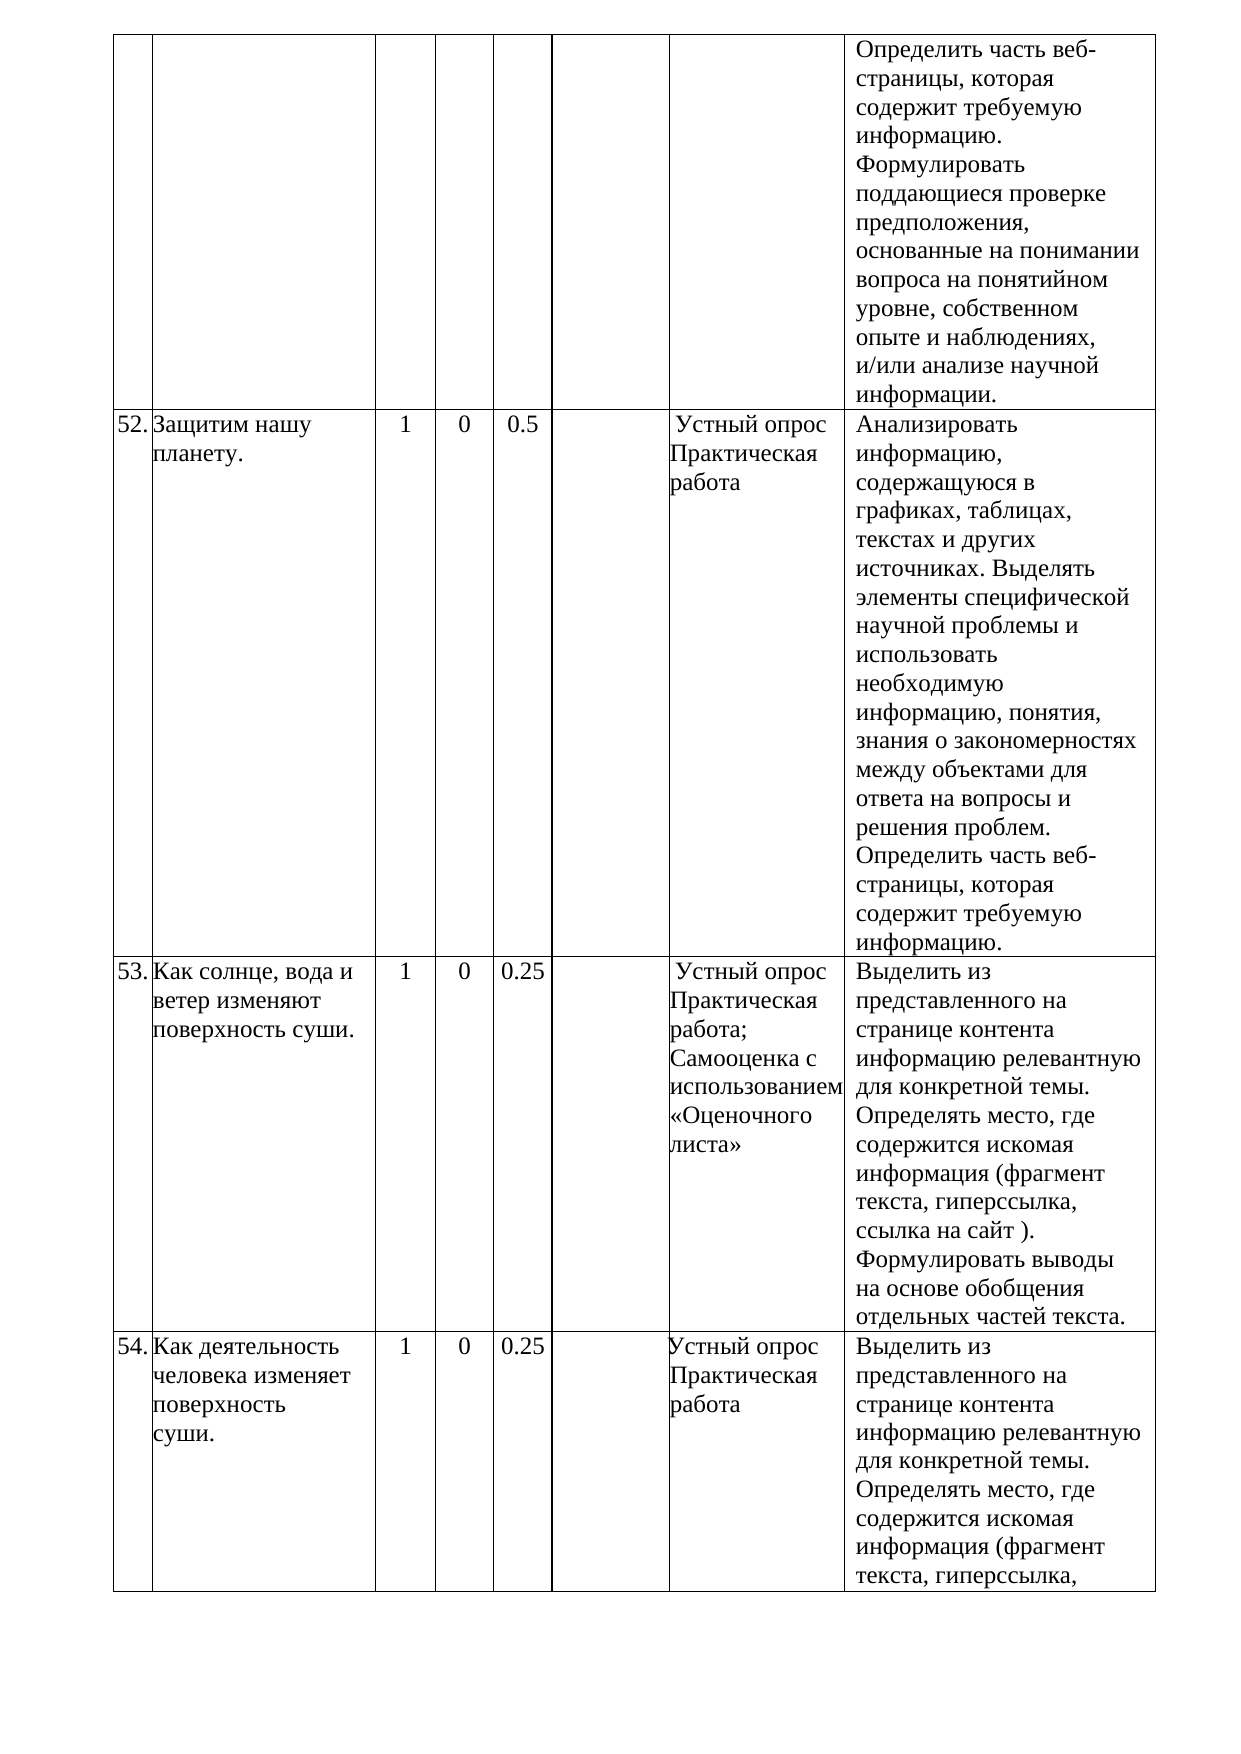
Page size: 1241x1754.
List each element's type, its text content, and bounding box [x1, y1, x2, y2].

text 0 0.25 Устный опрос Выделить из Практическая представленного на работа странице контента [458, 1331, 1074, 1417]
text 0 0.5 Устный опрос Анализировать Практическая информацию, работа содержащуюся в [458, 409, 1042, 495]
text информацию релевантную для конкретной темы. Определять место, где содержится искомая информация (фрагмент текста, гиперссылка, [856, 1417, 1147, 1588]
text 52.Защитим нашу 1 планету. [117, 409, 418, 467]
text 54.Как деятельность 1 человека изменяет поверхность [117, 1331, 418, 1418]
text графиках, таблицах, текстах и других источниках. Выделять элементы специфической научной проблемы и использовать необходимую информацию, понятия, знания о закономерностях между объектами для ответа на вопросы и решения проблем. Определить часть веб-страницы, которая содержит требуемую информацию. [856, 495, 1143, 955]
text 53.Как солнце, вода и 1 ветер изменяют поверхность суши. [117, 956, 418, 1043]
text 0 0.25 Устный опрос Выделить из Практическая представленного на работа; странице контента Самооценка с информацию релевантную использованием для конкретной темы. «Оценочного Определять место, где листа» содержится искомая [458, 956, 1147, 1158]
text информация (фрагмент текста, гиперссылка, ссылка на сайт ). Формулировать выводы на основе обобщения отдельных частей текста. [856, 1158, 1133, 1330]
text Определить часть веб-страницы, которая содержит требуемую информацию. Формулировать поддающиеся проверке предположения, основанные на понимании вопроса на понятийном уровне, собственном опыте и наблюдениях, и/или анализе научной информации. [856, 34, 1146, 408]
text суши. [153, 1418, 414, 1446]
